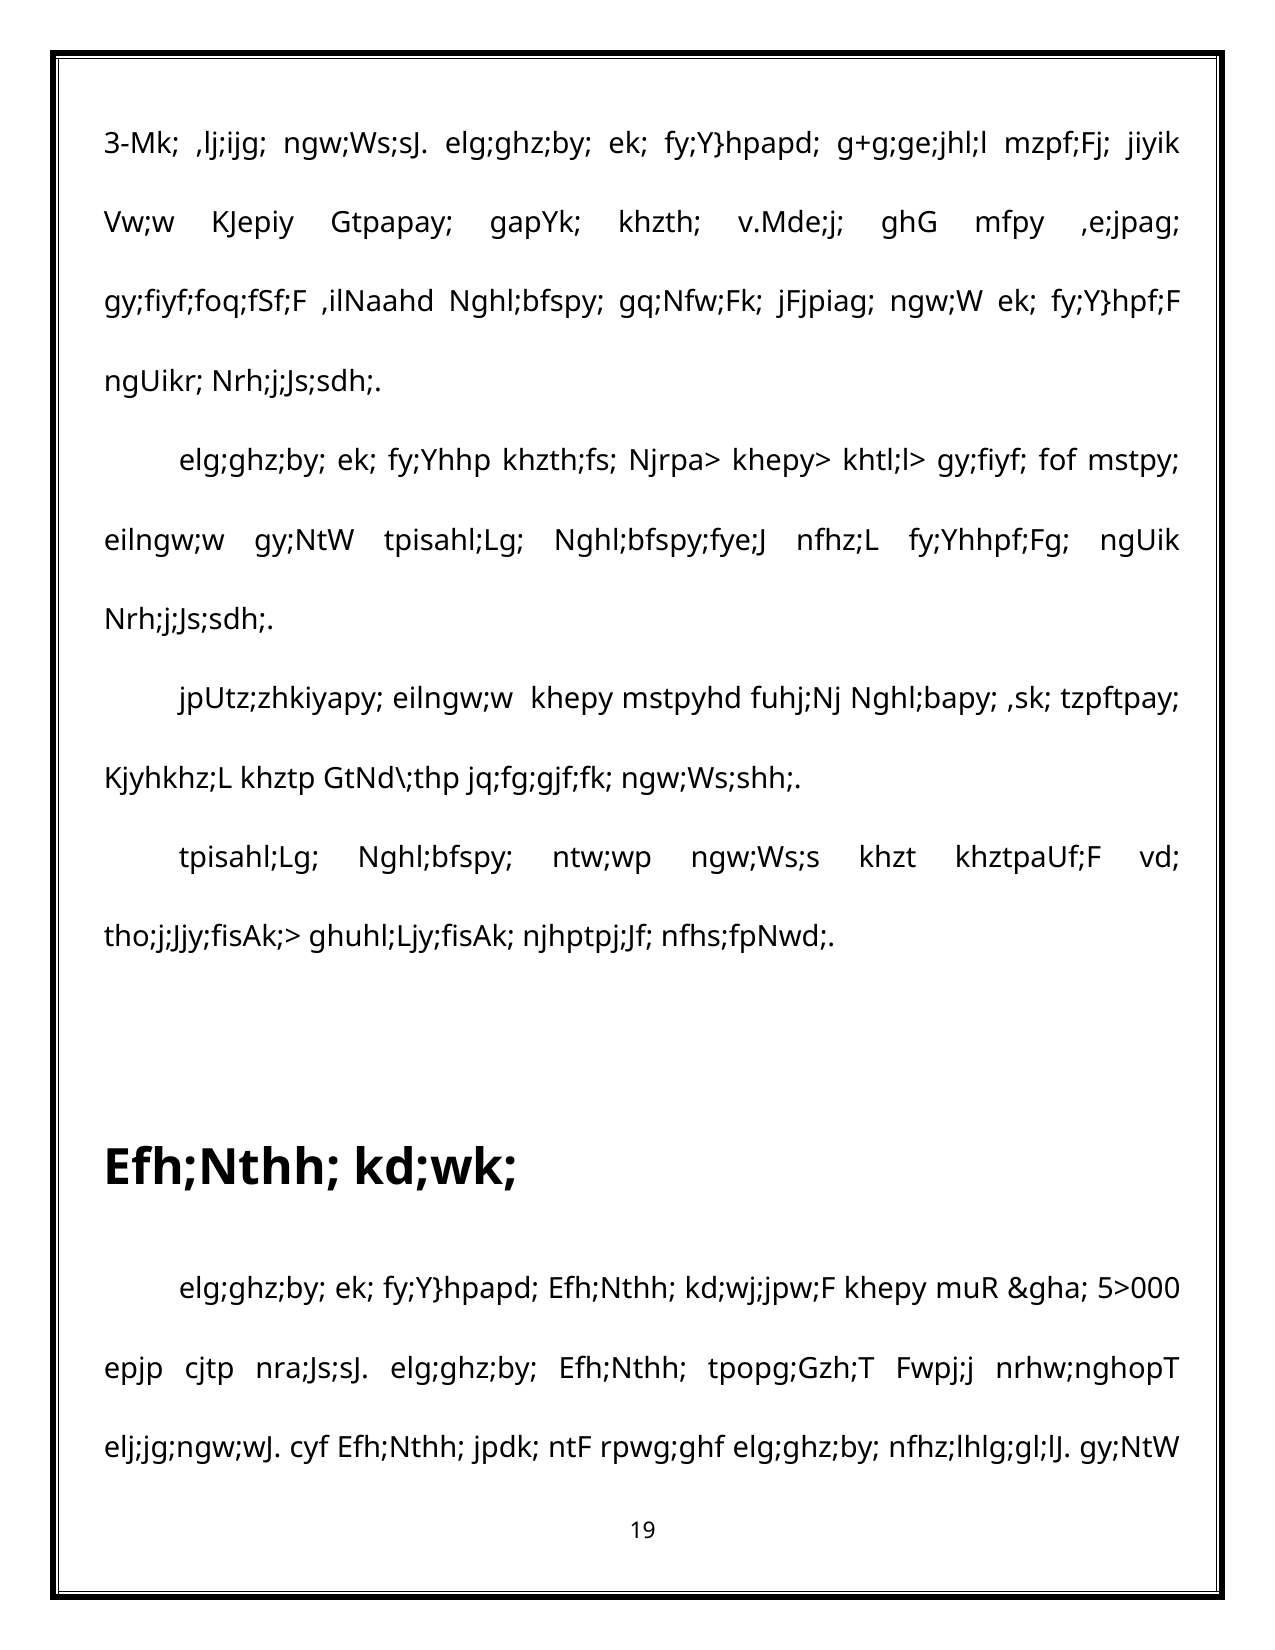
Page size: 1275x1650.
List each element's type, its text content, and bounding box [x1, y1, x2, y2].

text tpisahl;Lg; Nghl;bfspy; ntw;wp ngw;Ws;s khzt khztpaUf;F vd; tho;j;Jjy;fisAk;> ghuhl;Ljy;fisAk; njhptpj;Jf; nfhs;fpNwd;. [103, 836, 1181, 955]
text Efh;Nthh; kd;wk; [103, 1131, 1181, 1199]
text elg;ghz;by; ek; fy;Yhhp khzth;fs; Njrpa> khepy> khtl;l> gy;fiyf; fof mstpy; eilngw;w gy;NtW tpisahl;Lg; Nghl;bfspy;fye;J nfhz;L fy;Yhhpf;Fg; ngUik Nrh;j;Js;sdh;. [103, 439, 1181, 638]
text jpUtz;zhkiyapy; eilngw;w khepy mstpyhd fuhj;Nj Nghl;bapy; ,sk; tzpftpay; Kjyhkhz;L khztp GtNd\;thp jq;fg;gjf;fk; ngw;Ws;shh;. [103, 677, 1181, 797]
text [103, 1267, 1181, 1466]
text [103, 122, 1181, 400]
